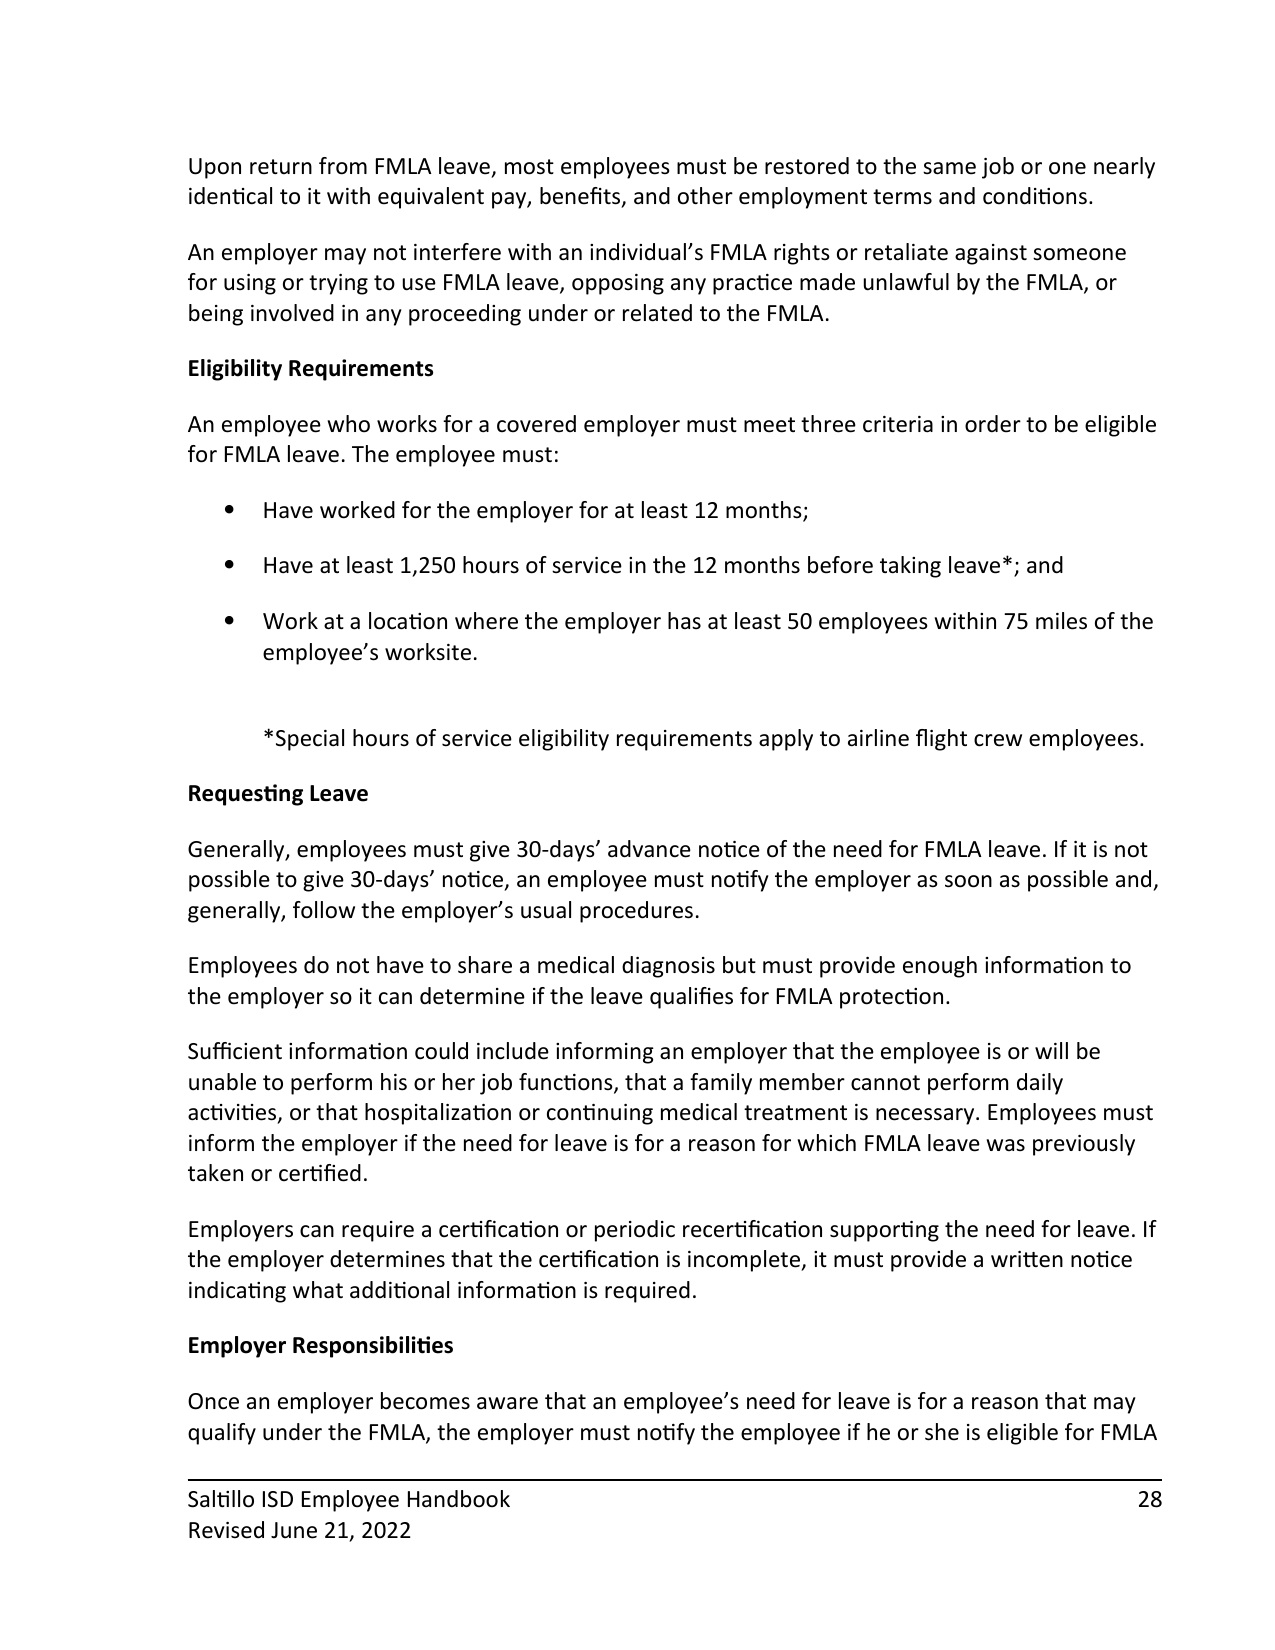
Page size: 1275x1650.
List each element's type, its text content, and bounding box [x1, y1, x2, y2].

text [187, 1385, 1162, 1446]
text Employer Responsibilities [187, 1329, 1162, 1360]
text An employer may not interfere with an individual’s FMLA rights or retaliate against someone for using or trying to use FMLA leave, opposing any practice made unlawful by the FMLA, or being involved in any proceeding under or related to the FMLA. [187, 236, 1162, 328]
list Have worked for the employer for at least 12 months; [225, 494, 1162, 525]
text *Special hours of service eligibility requirements apply to airline flight crew employees. [262, 722, 1162, 752]
text Employees do not have to share a medical diagnosis but must provide enough information to the employer so it can determine if the leave qualifies for FMLA protection. [187, 949, 1162, 1010]
list Work at a location where the employer has at least 50 employees within 75 miles of the employee’s worksite. [225, 605, 1162, 666]
text Requesting Leave [187, 777, 1162, 808]
list Have at least 1,250 hours of service in the 12 months before taking leave*; and [225, 550, 1162, 580]
text Employers can require a certification or periodic recertification supporting the need for leave. If the employer determines that the certification is incomplete, it must provide a written notice indicating what additional information is required. [187, 1213, 1162, 1304]
text Generally, employees must give 30-days’ advance notice of the need for FMLA leave. If it is not possible to give 30-days’ notice, an employee must notify the employer as soon as possible and, generally, follow the employer’s usual procedures. [187, 833, 1162, 924]
text An employee who works for a covered employer must meet three criteria in order to be eligible for FMLA leave. The employee must: [187, 408, 1162, 469]
text Upon return from FMLA leave, most employees must be restored to the same job or one nearly identical to it with equivalent pay, benefits, and other employment terms and conditions. [187, 150, 1162, 211]
text Sufficient information could include informing an employer that the employee is or will be unable to perform his or her job functions, that a family member cannot perform daily activities, or that hospitalization or continuing medical treatment is necessary. Employees must inform the employer if the need for leave is for a reason for which FMLA leave was previously taken or certified. [187, 1035, 1162, 1188]
text Eligibility Requirements [187, 353, 1162, 383]
